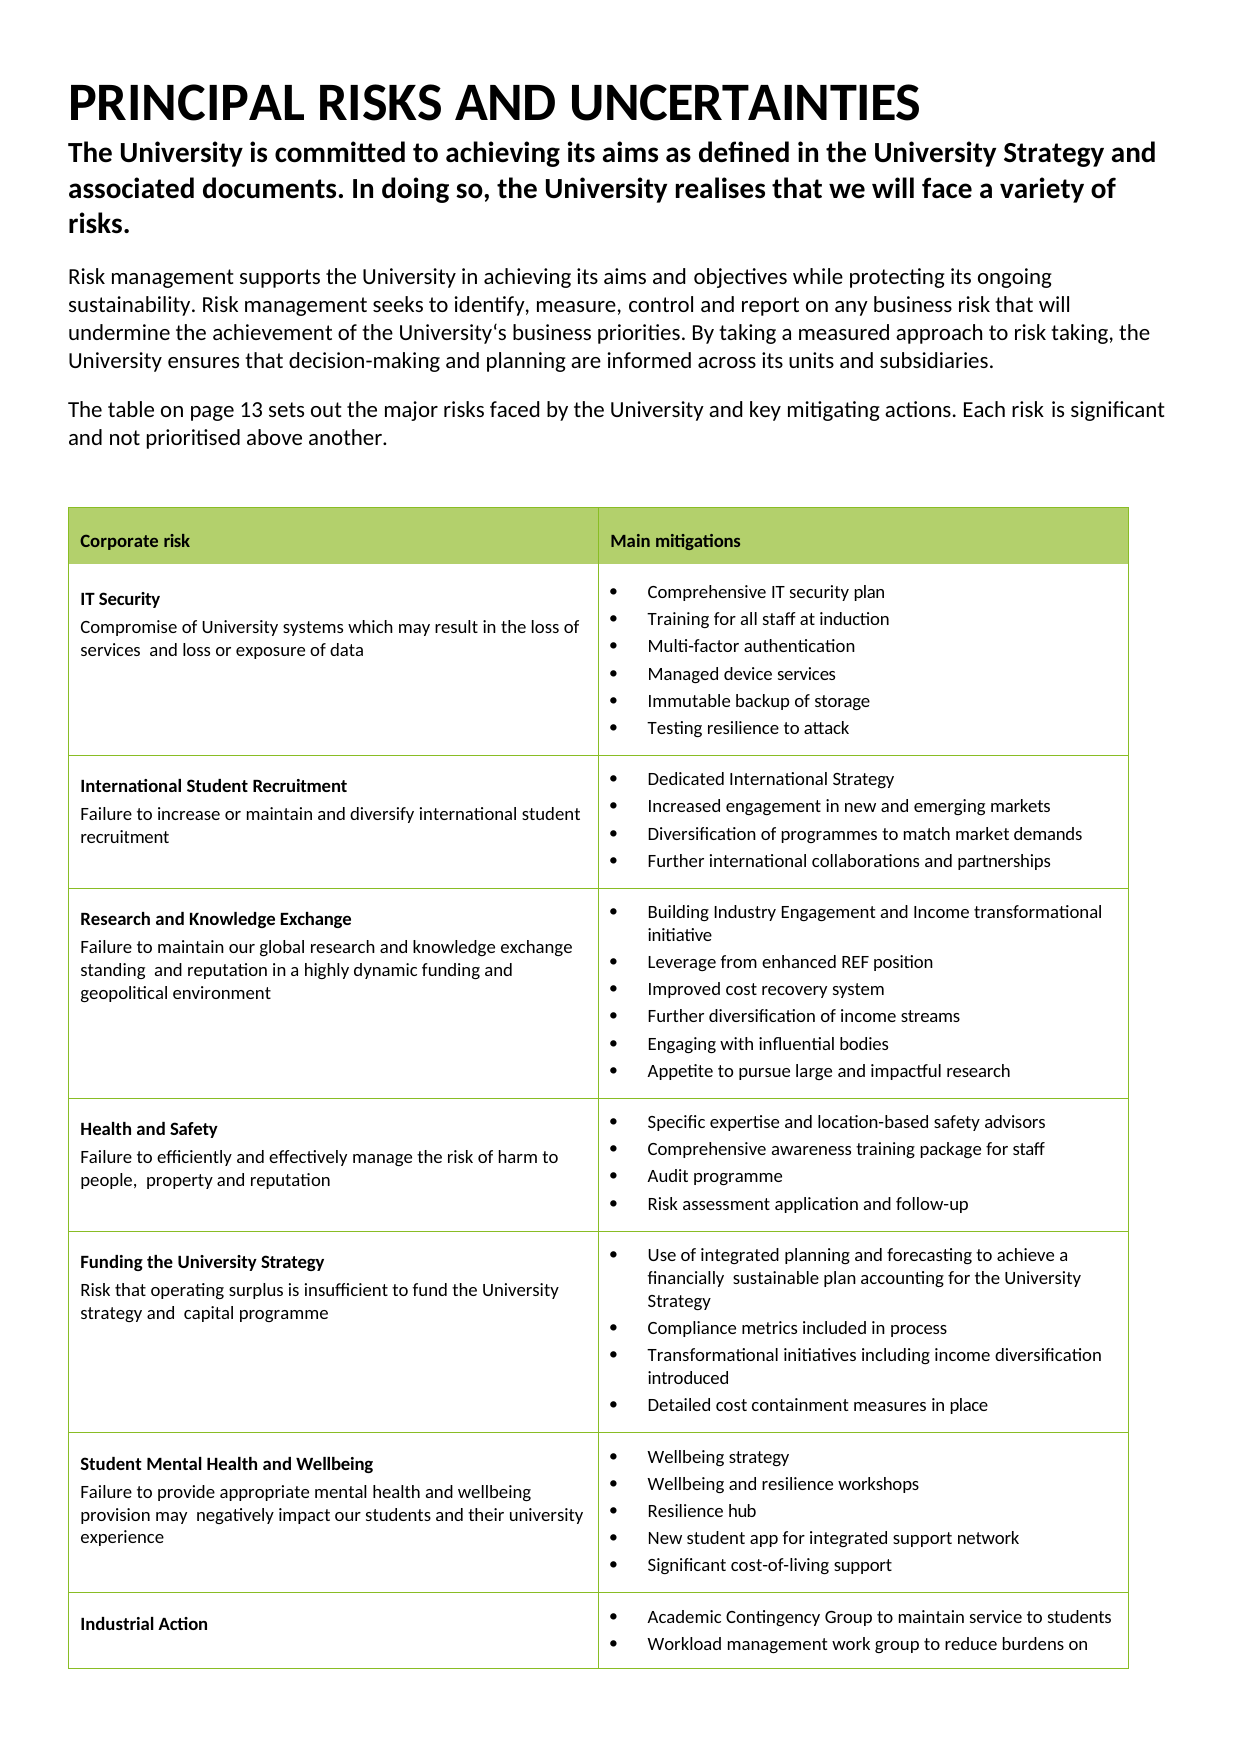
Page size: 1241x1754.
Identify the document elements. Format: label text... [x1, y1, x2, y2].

table_cell Funding the University Strategy Risk that operating surplus is insufficient to fund the University strategy and capital programme [69, 1232, 598, 1432]
text The table on page 13 sets out the major risks faced by the University and key mitigating actions. Each risk is significant and not prioritised above another. [68, 395, 1172, 451]
table_cell Research and Knowledge Exchange Failure to maintain our global research and knowledge exchange standing and reputation in a highly dynamic funding and geopolitical environment [69, 889, 598, 1098]
table_cell Use of integrated planning and forecasting to achieve a financially sustainable plan accounting for the University Strategy Compliance metrics included in process Transformational initiatives including income diversification introduced Detailed cost containment measures in place [599, 1232, 1128, 1432]
table_cell Health and Safety Failure to efficiently and effectively manage the risk of harm to people, property and reputation [69, 1099, 598, 1231]
table_cell Comprehensive IT security plan Training for all staff at induction Multi-factor authentication Managed device services Immutable backup of storage Testing resilience to attack [599, 569, 1128, 755]
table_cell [599, 1593, 1128, 1668]
text The University is committed to achieving its aims as defined in the University Strategy and associated documents. In doing so, the University realises that we will face a variety of risks. [68, 134, 1172, 241]
subtitle PRINCIPAL RISKS AND UNCERTAINTIES [68, 68, 1172, 134]
table_cell Dedicated International Strategy Increased engagement in new and emerging markets Diversification of programmes to match market demands Further international collaborations and partnerships [599, 756, 1128, 888]
table_cell Specific expertise and location-based safety advisors Comprehensive awareness training package for staff Audit programme Risk assessment application and follow-up [599, 1099, 1128, 1231]
table_header Corporate risk [69, 508, 598, 564]
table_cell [69, 1593, 598, 1668]
table_cell International Student Recruitment Failure to increase or maintain and diversify international student recruitment [69, 756, 598, 888]
table_cell Wellbeing strategy Wellbeing and resilience workshops Resilience hub New student app for integrated support network Significant cost-of-living support [599, 1433, 1128, 1592]
table_cell IT Security Compromise of University systems which may result in the loss of services and loss or exposure of data [69, 569, 598, 755]
table_header Main mitigations [599, 508, 1128, 564]
table_cell Student Mental Health and Wellbeing Failure to provide appropriate mental health and wellbeing provision may negatively impact our students and their university experience [69, 1433, 598, 1592]
text Risk management supports the University in achieving its aims and objectives while protecting its ongoing sustainability. Risk management seeks to identify, measure, control and report on any business risk that will undermine the achievement of the University‘s business priorities. By taking a measured approach to risk taking, the University ensures that decision-making and planning are informed across its units and subsidiaries. [68, 262, 1172, 374]
table_cell Building Industry Engagement and Income transformational initiative Leverage from enhanced REF position Improved cost recovery system Further diversification of income streams Engaging with influential bodies Appetite to pursue large and impactful research [599, 889, 1128, 1098]
